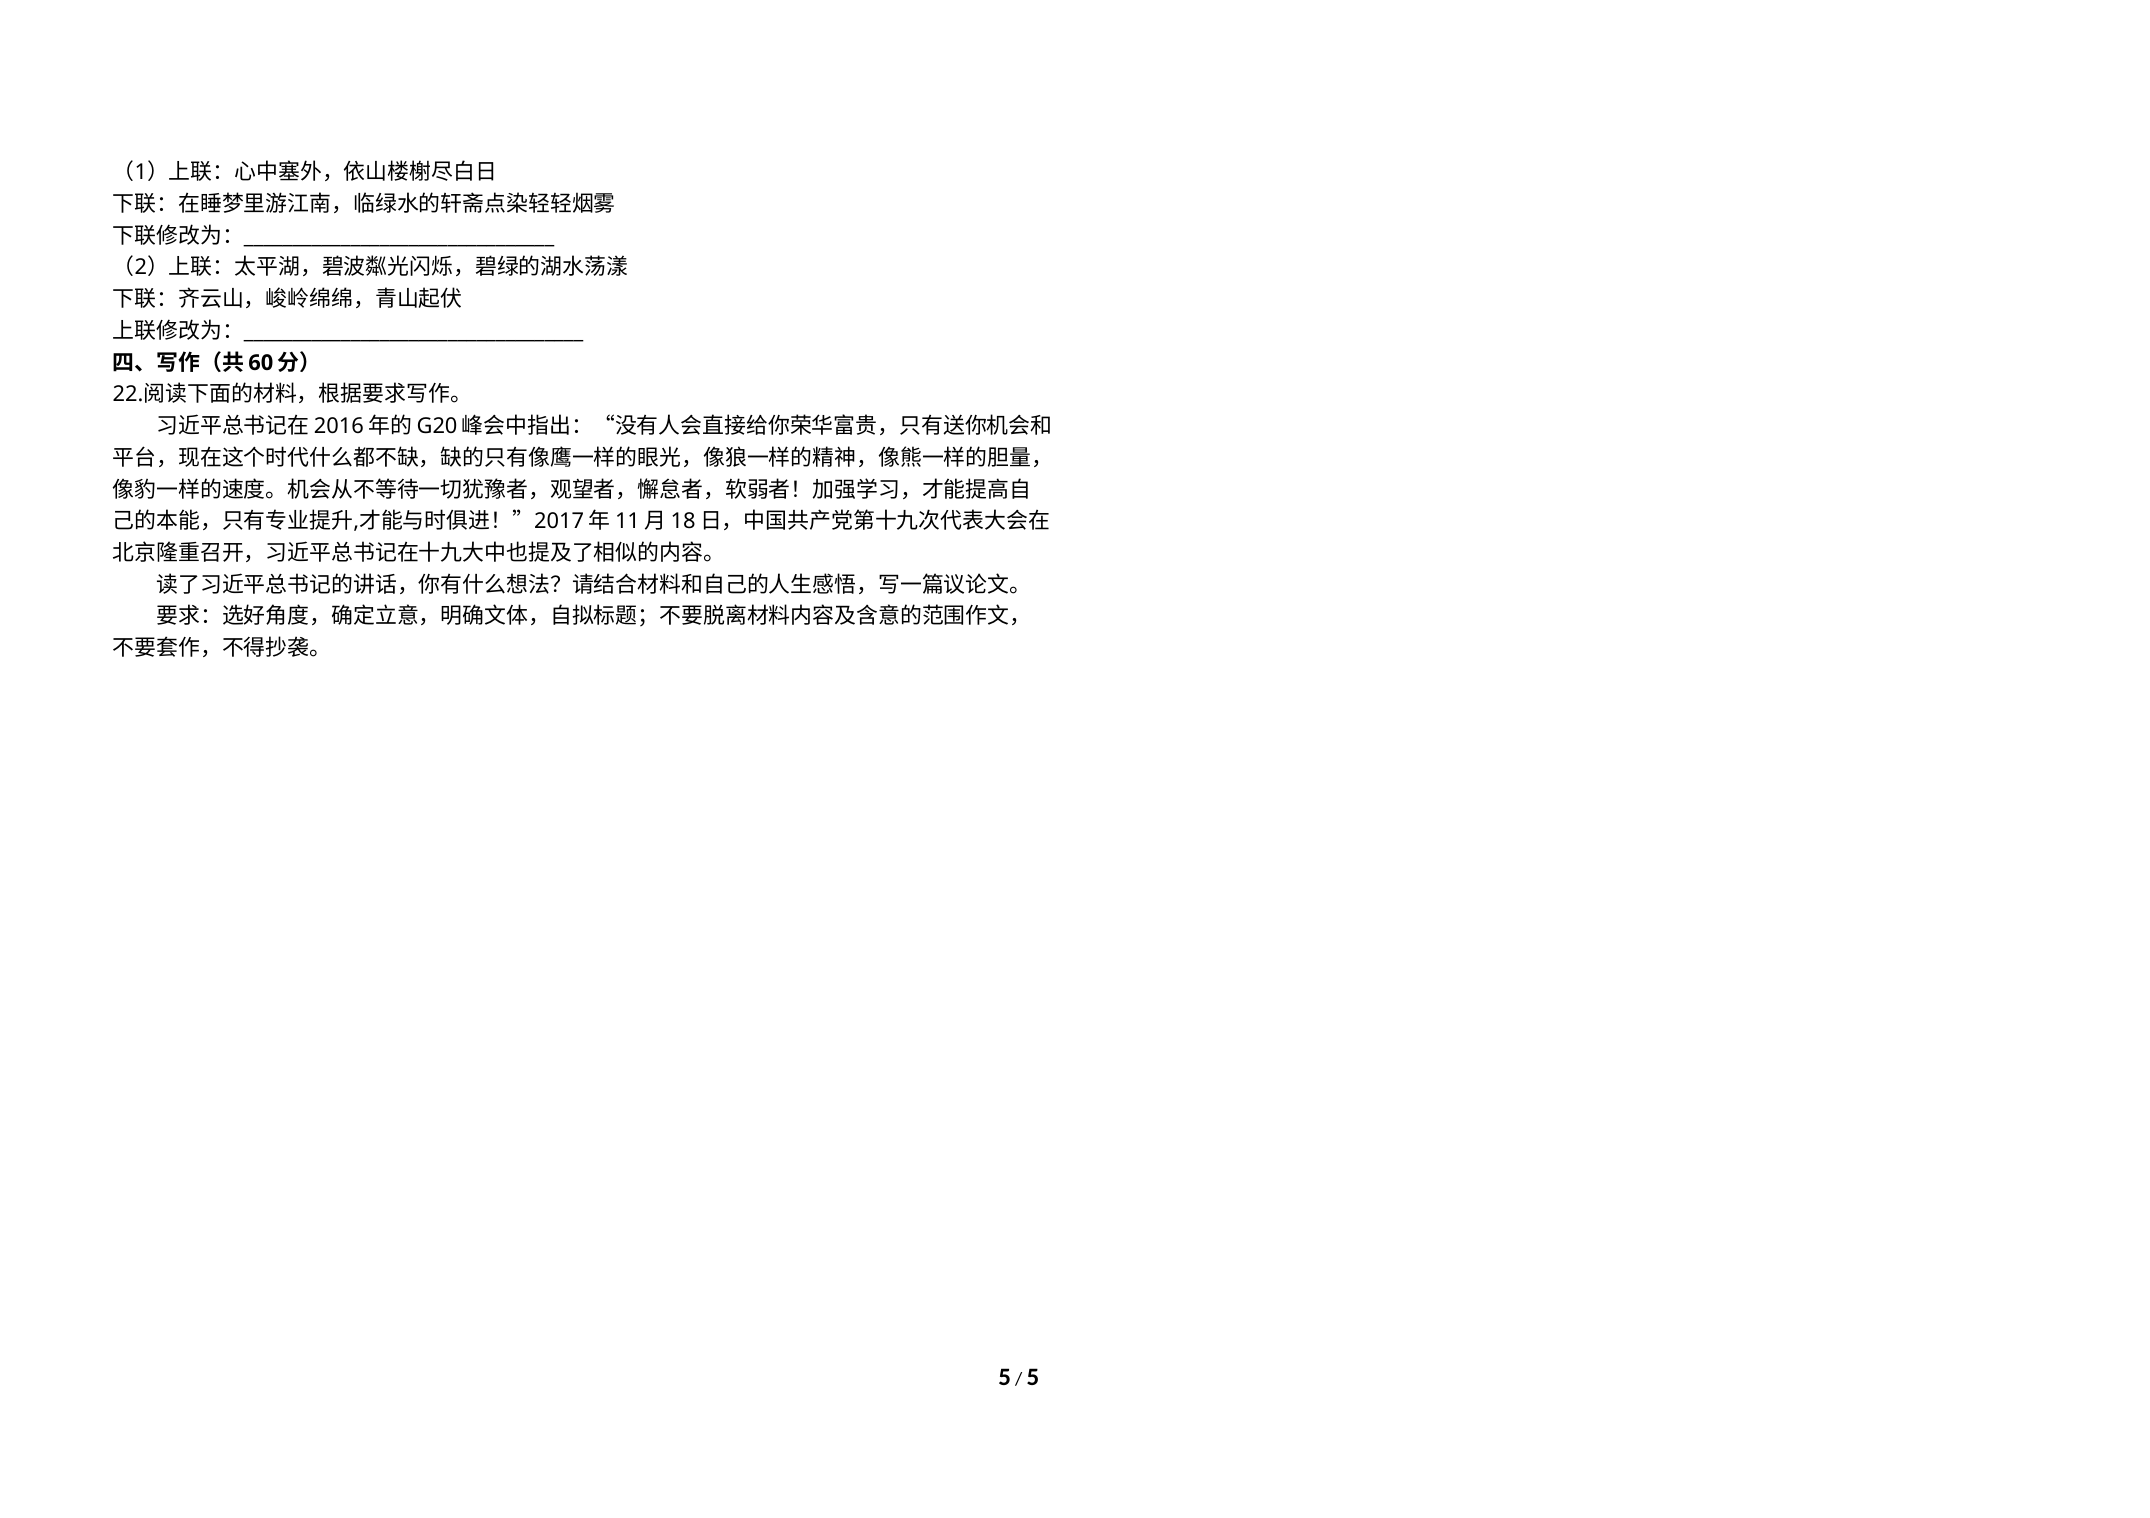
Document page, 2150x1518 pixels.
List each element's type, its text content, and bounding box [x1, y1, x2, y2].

text 上联修改为：___________________________________ [112, 313, 1053, 344]
text 四、写作（共60分） [112, 344, 1053, 376]
text 下联：齐云山，峻岭绵绵，青山起伏 [112, 281, 1053, 313]
text 要求：选好角度，确定立意，明确文体，自拟标题；不要脱离材料内容及含意的范围作文，不要套作，不得抄袭。 [112, 598, 1053, 662]
text 下联：在睡梦里游江南，临绿水的轩斋点染轻轻烟雾 [112, 186, 1053, 218]
text （2）上联：太平湖，碧波粼光闪烁，碧绿的湖水荡漾 [112, 249, 1053, 281]
text 下联修改为：________________________________ [112, 218, 1053, 249]
text 习近平总书记在2016年的G20峰会中指出：“没有人会直接给你荣华富贵，只有送你机会和平台，现在这个时代什么都不缺，缺的只有像鹰一样的眼光，像狼一样的精神，像熊一样的胆量，像豹一样的速度。机会从不等待一切犹豫者，观望者，懈怠者，软弱者！加强学习，才能提高自己的本能，只有专业提升,才能与时俱进！”2017年11月18日，中国共产党第十九次代表大会在北京隆重召开，习近平总书记在十九大中也提及了相似的内容。 [112, 408, 1053, 567]
text 读了习近平总书记的讲话，你有什么想法？请结合材料和自己的人生感悟，写一篇议论文。 [112, 567, 1053, 598]
text 22.阅读下面的材料，根据要求写作。 [112, 376, 1053, 408]
text （1）上联：心中塞外，依山楼榭尽白日 [112, 154, 1053, 186]
